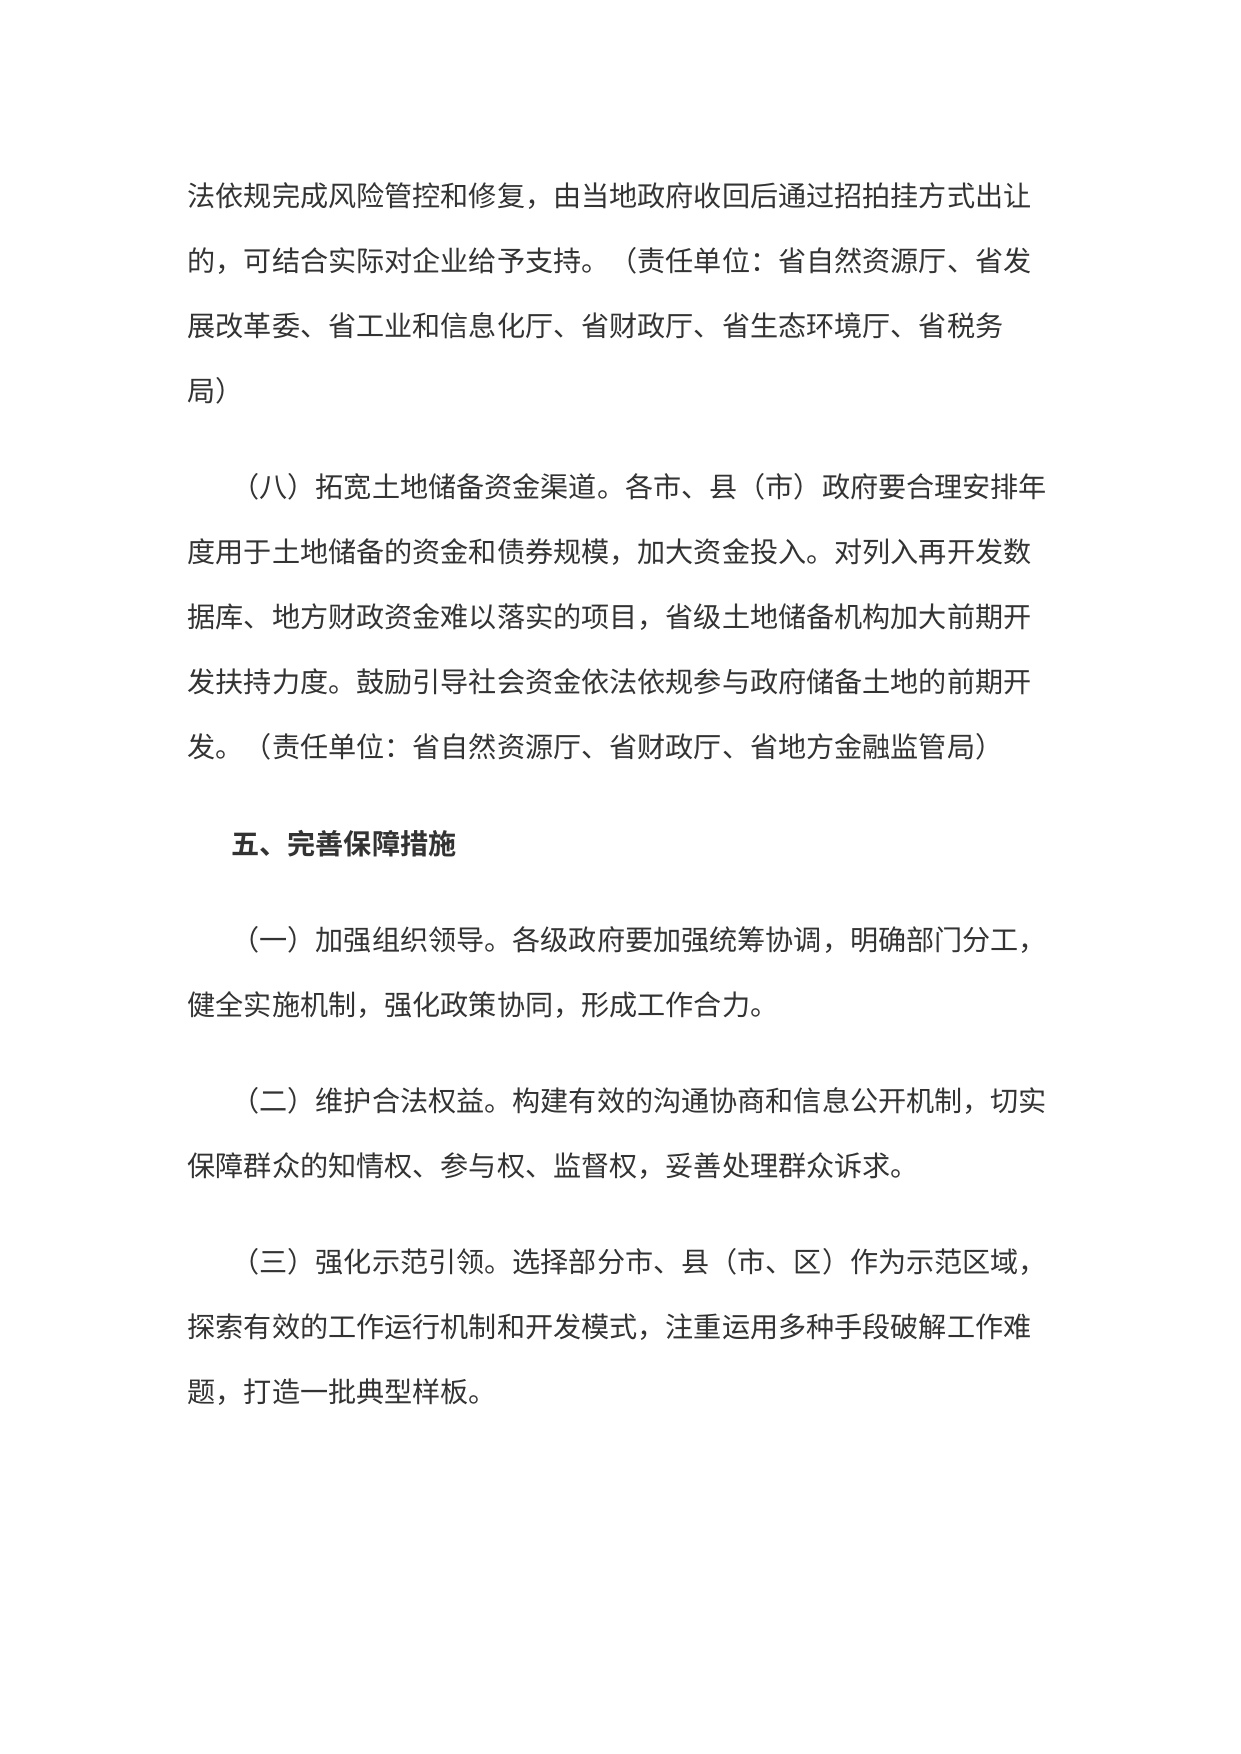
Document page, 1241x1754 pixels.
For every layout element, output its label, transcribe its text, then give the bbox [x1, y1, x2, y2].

text （八）拓宽土地储备资金渠道。各市、县（市）政府要合理安排年度用于土地储备的资金和债券规模，加大资金投入。对列入再开发数据库、地方财政资金难以落实的项目，省级土地储备机构加大前期开发扶持力度。鼓励引导社会资金依法依规参与政府储备土地的前期开发。（责任单位：省自然资源厅、省财政厅、省地方金融监管局） [187, 453, 1053, 778]
text （一）加强组织领导。各级政府要加强统筹协调，明确部门分工，健全实施机制，强化政策协同，形成工作合力。 [187, 906, 1053, 1036]
text （二）维护合法权益。构建有效的沟通协商和信息公开机制，切实保障群众的知情权、参与权、监督权，妥善处理群众诉求。 [187, 1067, 1053, 1197]
text （三）强化示范引领。选择部分市、县（市、区）作为示范区域，探索有效的工作运行机制和开发模式，注重运用多种手段破解工作难题，打造一批典型样板。 [187, 1228, 1053, 1423]
text 五、完善保障措施 [187, 809, 1053, 874]
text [187, 162, 1053, 422]
